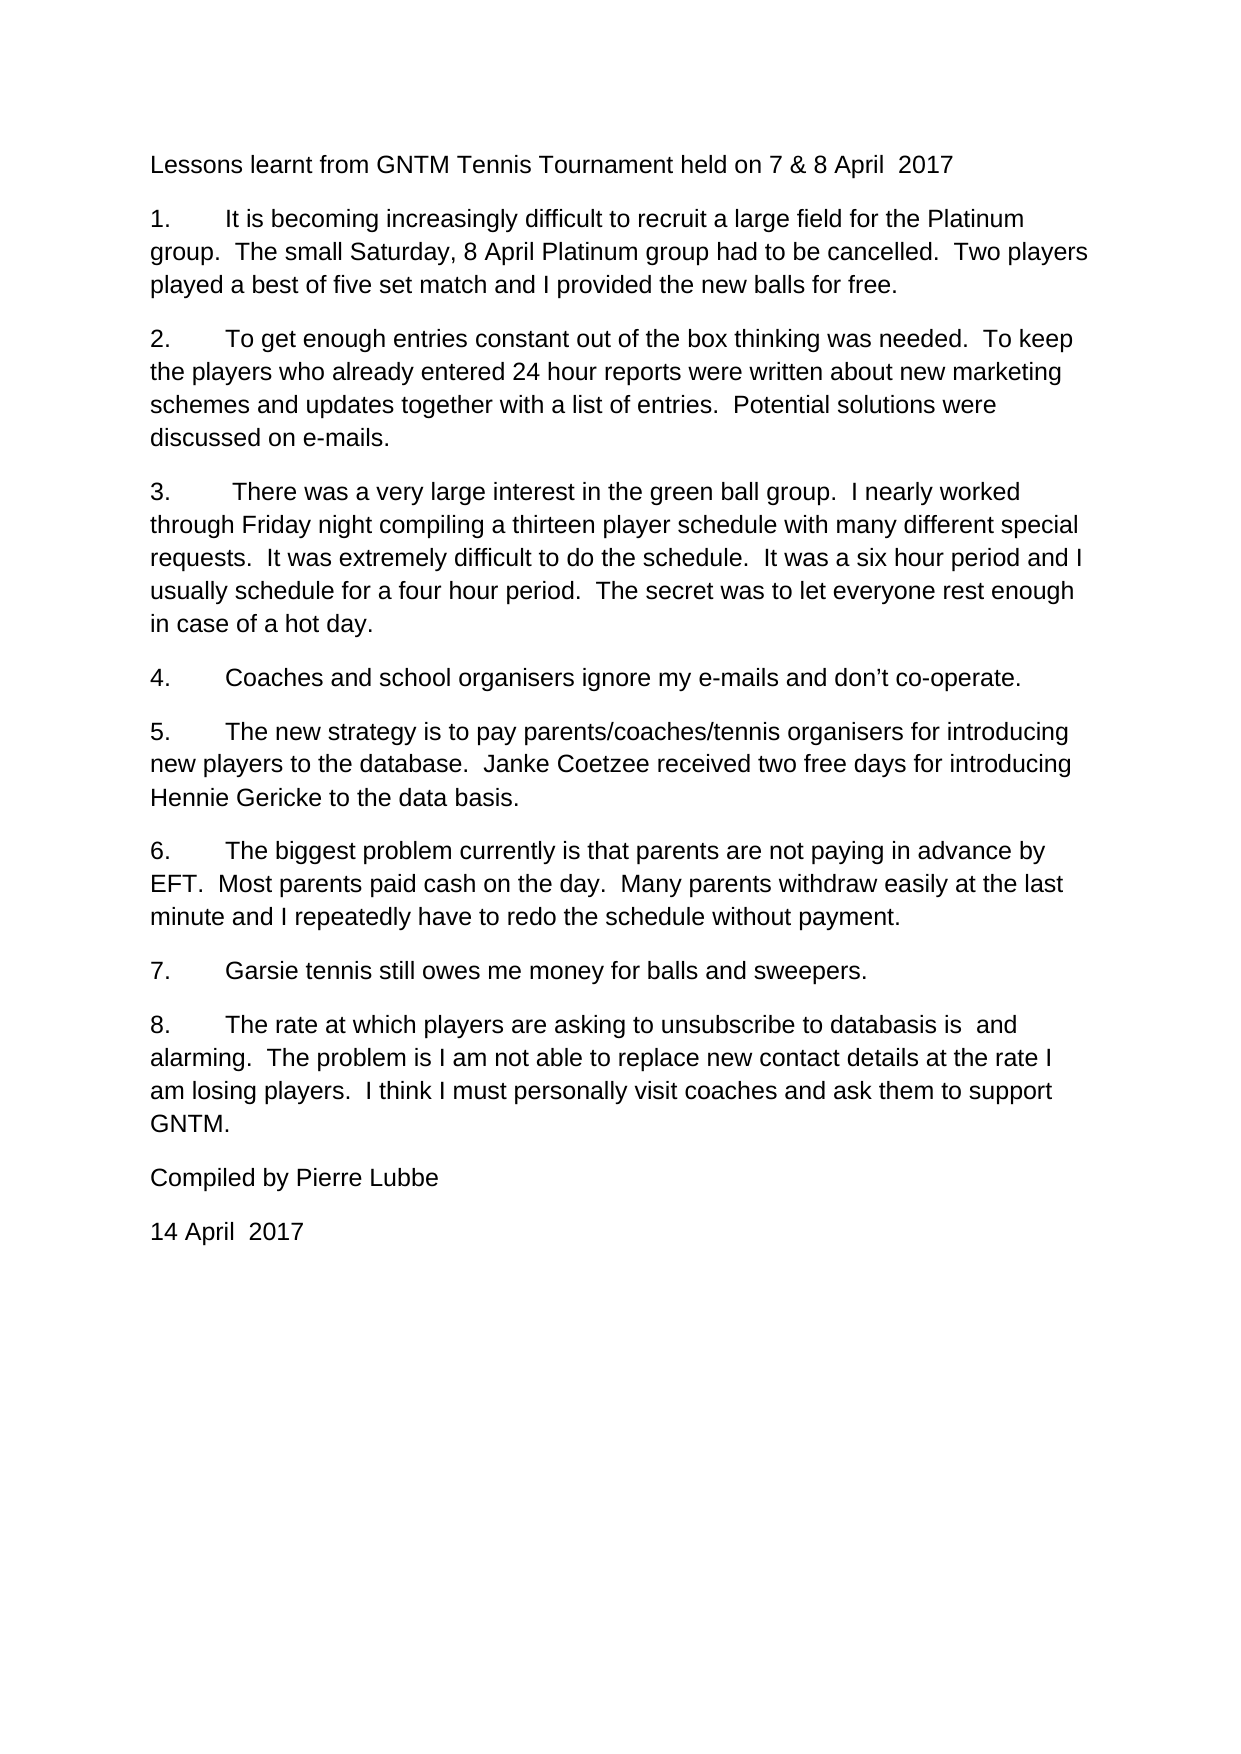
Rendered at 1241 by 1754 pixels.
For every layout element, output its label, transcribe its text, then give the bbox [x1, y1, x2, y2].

text 6. The biggest problem currently is that parents are not paying in advance by EFT. Most parents paid cash on the day. Many parents withdraw easily at the last minute and I repeatedly have to redo the schedule without payment. [150, 836, 1090, 931]
text 7. Garsie tennis still owes me money for balls and sweepers. [150, 956, 1090, 985]
text 2. To get enough entries constant out of the box thinking was needed. To keep the players who already entered 24 hour reports were written about new marketing schemes and updates together with a list of entries. Potential solutions were discussed on e-mails. [150, 324, 1090, 452]
text 3. There was a very large interest in the green ball group. I nearly worked through Friday night compiling a thirteen player schedule with many different special requests. It was extremely difficult to do the schedule. It was a six hour period and I usually schedule for a four hour period. The secret was to let everyone rest enough in case of a hot day. [150, 477, 1090, 637]
text Compiled by Pierre Lubbe [150, 1163, 1090, 1192]
text 8. The rate at which players are asking to unsubscribe to databasis is and alarming. The problem is I am not able to replace new contact details at the rate I am losing players. I think I must personally visit coaches and ask them to support GNTM. [150, 1010, 1090, 1138]
text Lessons learnt from GNTM Tennis Tournament held on 7 & 8 April 2017 [150, 150, 1090, 179]
text 4. Coaches and school organisers ignore my e-mails and don’t co-operate. [150, 663, 1090, 691]
text 5. The new strategy is to pay parents/coaches/tennis organisers for introducing new players to the database. Janke Coetzee received two free days for introducing Hennie Gericke to the data basis. [150, 716, 1090, 811]
text 1. It is becoming increasingly difficult to recruit a large field for the Platinum group. The small Saturday, 8 April Platinum group had to be cancelled. Two players played a best of five set match and I provided the new balls for free. [150, 204, 1090, 299]
text 14 April 2017 [150, 1217, 1090, 1246]
